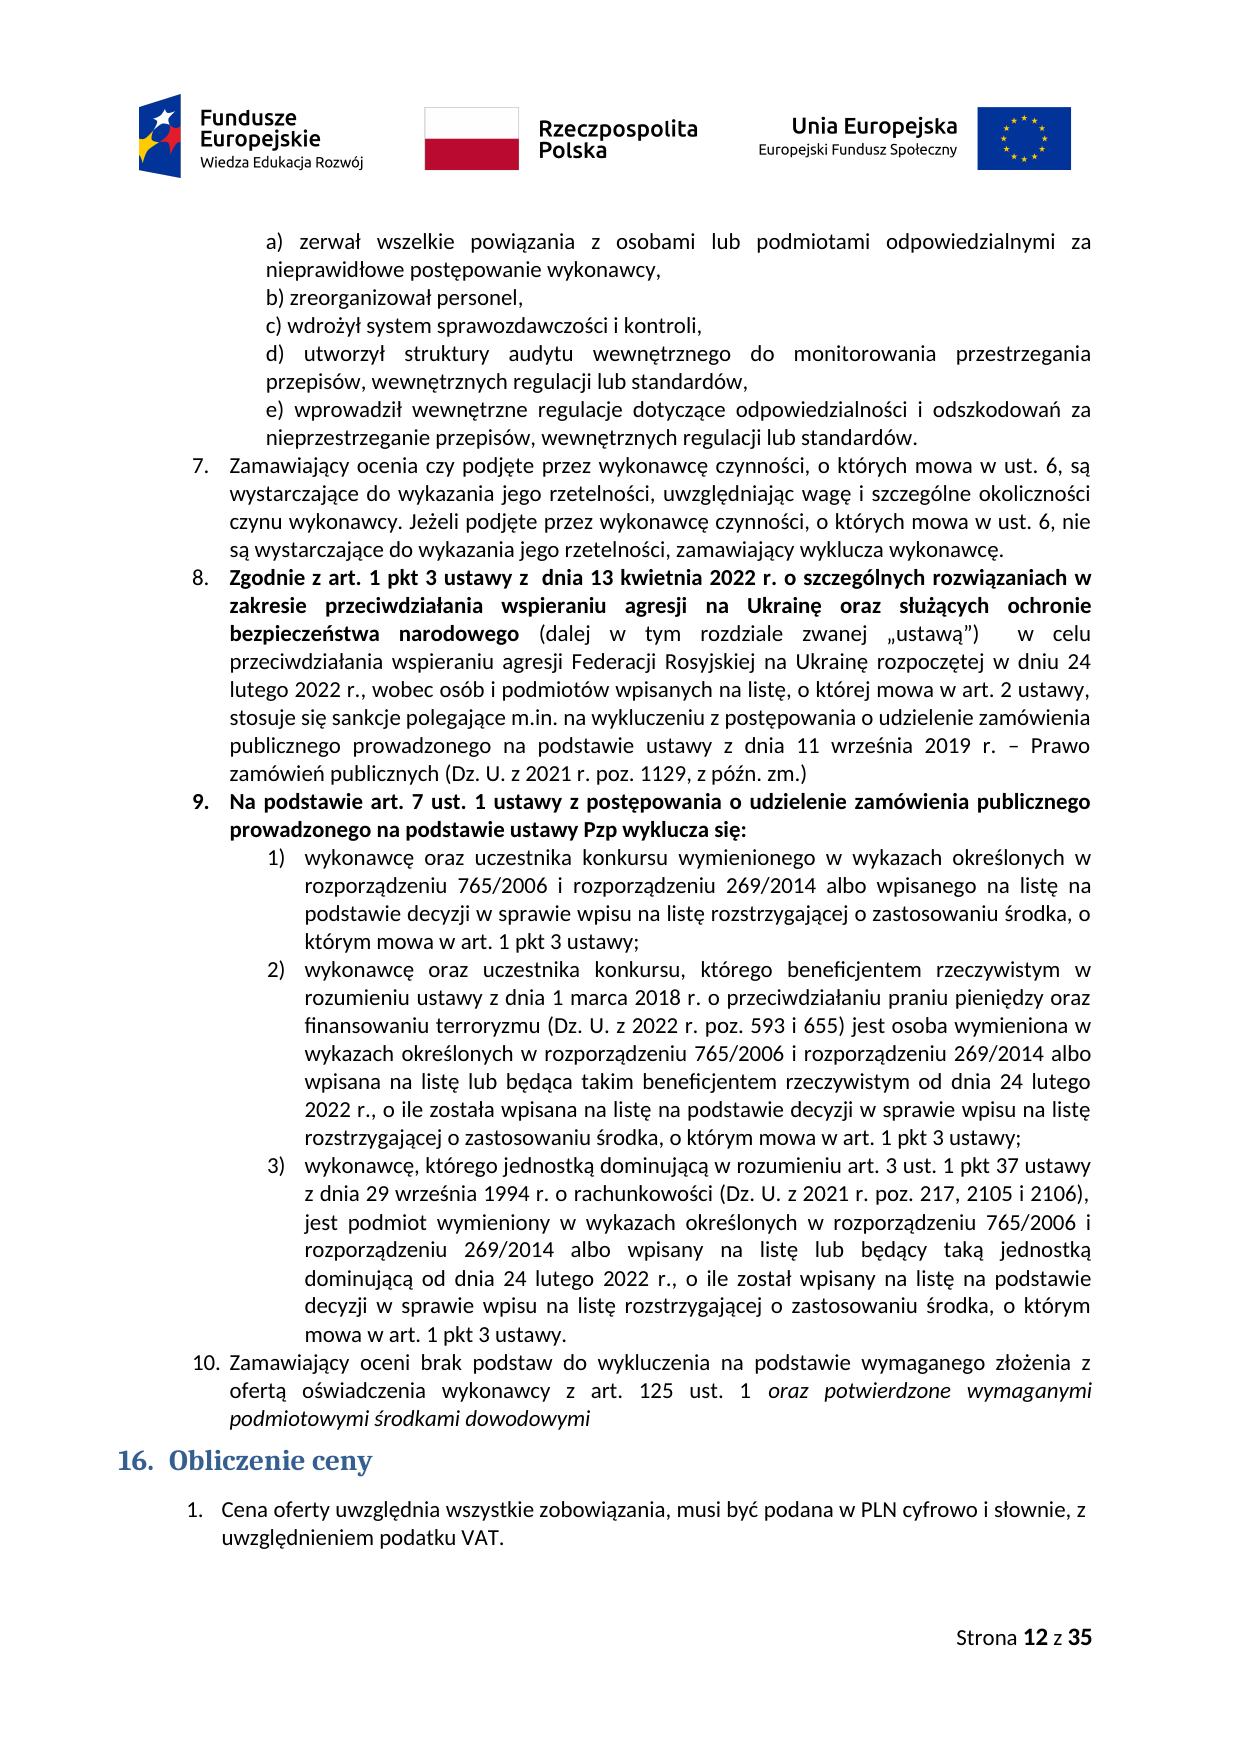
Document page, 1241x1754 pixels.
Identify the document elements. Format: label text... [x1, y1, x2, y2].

text a) zerwał wszelkie powiązania z osobami lub podmiotami odpowiedzialnymi za nieprawidłowe postępowanie wykonawcy, [266, 227, 1092, 283]
list Zgodnie z art. 1 pkt 3 ustawy z dnia 13 kwietnia 2022 r. o szczególnych rozwiązaniach w zakresie przeciwdziałania wspieraniu agresji na Ukrainę oraz służących ochronie bezpieczeństwa narodowego (dalej w tym rozdziale zwanej „ustawą”) w celu przeciwdziałania wspieraniu agresji Federacji Rosyjskiej na Ukrainę rozpoczętej w dniu 24 lutego 2022 r., wobec osób i podmiotów wpisanych na listę, o której mowa w art. 2 ustawy, stosuje się sankcje polegające m.in. na wykluczeniu z postępowania o udzielenie zamówienia publicznego prowadzonego na podstawie ustawy z dnia 11 września 2019 r. – Prawo zamówień publicznych (Dz. U. z 2021 r. poz. 1129, z późn. zm.) [192, 563, 1092, 787]
picture [118, 73, 1092, 199]
list Zamawiający oceni brak podstaw do wykluczenia na podstawie wymaganego złożenia z ofertą oświadczenia wykonawcy z art. 125 ust. 1 oraz potwierdzone wymaganymi podmiotowymi środkami dowodowymi [192, 1348, 1092, 1432]
list wykonawcę oraz uczestnika konkursu wymienionego w wykazach określonych w rozporządzeniu 765/2006 i rozporządzeniu 269/2014 albo wpisanego na listę na podstawie decyzji w sprawie wpisu na listę rozstrzygającej o zastosowaniu środka, o którym mowa w art. 1 pkt 3 ustawy; [267, 843, 1092, 955]
list Cena oferty uwzględnia wszystkie zobowiązania, musi być podana w PLN cyfrowo i słownie, z uwzględnieniem podatku VAT. [186, 1495, 1088, 1551]
list Na podstawie art. 7 ust. 1 ustawy z postępowania o udzielenie zamówienia publicznego prowadzonego na podstawie ustawy Pzp wyklucza się: [192, 787, 1092, 843]
text e) wprowadził wewnętrzne regulacje dotyczące odpowiedzialności i odszkodowań za nieprzestrzeganie przepisów, wewnętrznych regulacji lub standardów. [266, 395, 1092, 451]
list wykonawcę, którego jednostką dominującą w rozumieniu art. 3 ust. 1 pkt 37 ustawy z dnia 29 września 1994 r. o rachunkowości (Dz. U. z 2021 r. poz. 217, 2105 i 2106), jest podmiot wymieniony w wykazach określonych w rozporządzeniu 765/2006 i rozporządzeniu 269/2014 albo wpisany na listę lub będący taką jednostką dominującą od dnia 24 lutego 2022 r., o ile został wpisany na listę na podstawie decyzji w sprawie wpisu na listę rozstrzygającej o zastosowaniu środka, o którym mowa w art. 1 pkt 3 ustawy. [267, 1152, 1092, 1348]
text b) zreorganizował personel, [229, 283, 1092, 311]
subtitle Obliczenie ceny [118, 1444, 1092, 1478]
text c) wdrożył system sprawozdawczości i kontroli, [229, 311, 1092, 339]
list Zamawiający ocenia czy podjęte przez wykonawcę czynności, o których mowa w ust. 6, są wystarczające do wykazania jego rzetelności, uwzględniając wagę i szczególne okoliczności czynu wykonawcy. Jeżeli podjęte przez wykonawcę czynności, o których mowa w ust. 6, nie są wystarczające do wykazania jego rzetelności, zamawiający wyklucza wykonawcę. [192, 451, 1092, 563]
list wykonawcę oraz uczestnika konkursu, którego beneficjentem rzeczywistym w rozumieniu ustawy z dnia 1 marca 2018 r. o przeciwdziałaniu praniu pieniędzy oraz finansowaniu terroryzmu (Dz. U. z 2022 r. poz. 593 i 655) jest osoba wymieniona w wykazach określonych w rozporządzeniu 765/2006 i rozporządzeniu 269/2014 albo wpisana na listę lub będąca takim beneficjentem rzeczywistym od dnia 24 lutego 2022 r., o ile została wpisana na listę na podstawie decyzji w sprawie wpisu na listę rozstrzygającej o zastosowaniu środka, o którym mowa w art. 1 pkt 3 ustawy; [267, 955, 1092, 1152]
text d) utworzył struktury audytu wewnętrznego do monitorowania przestrzegania przepisów, wewnętrznych regulacji lub standardów, [266, 339, 1092, 395]
